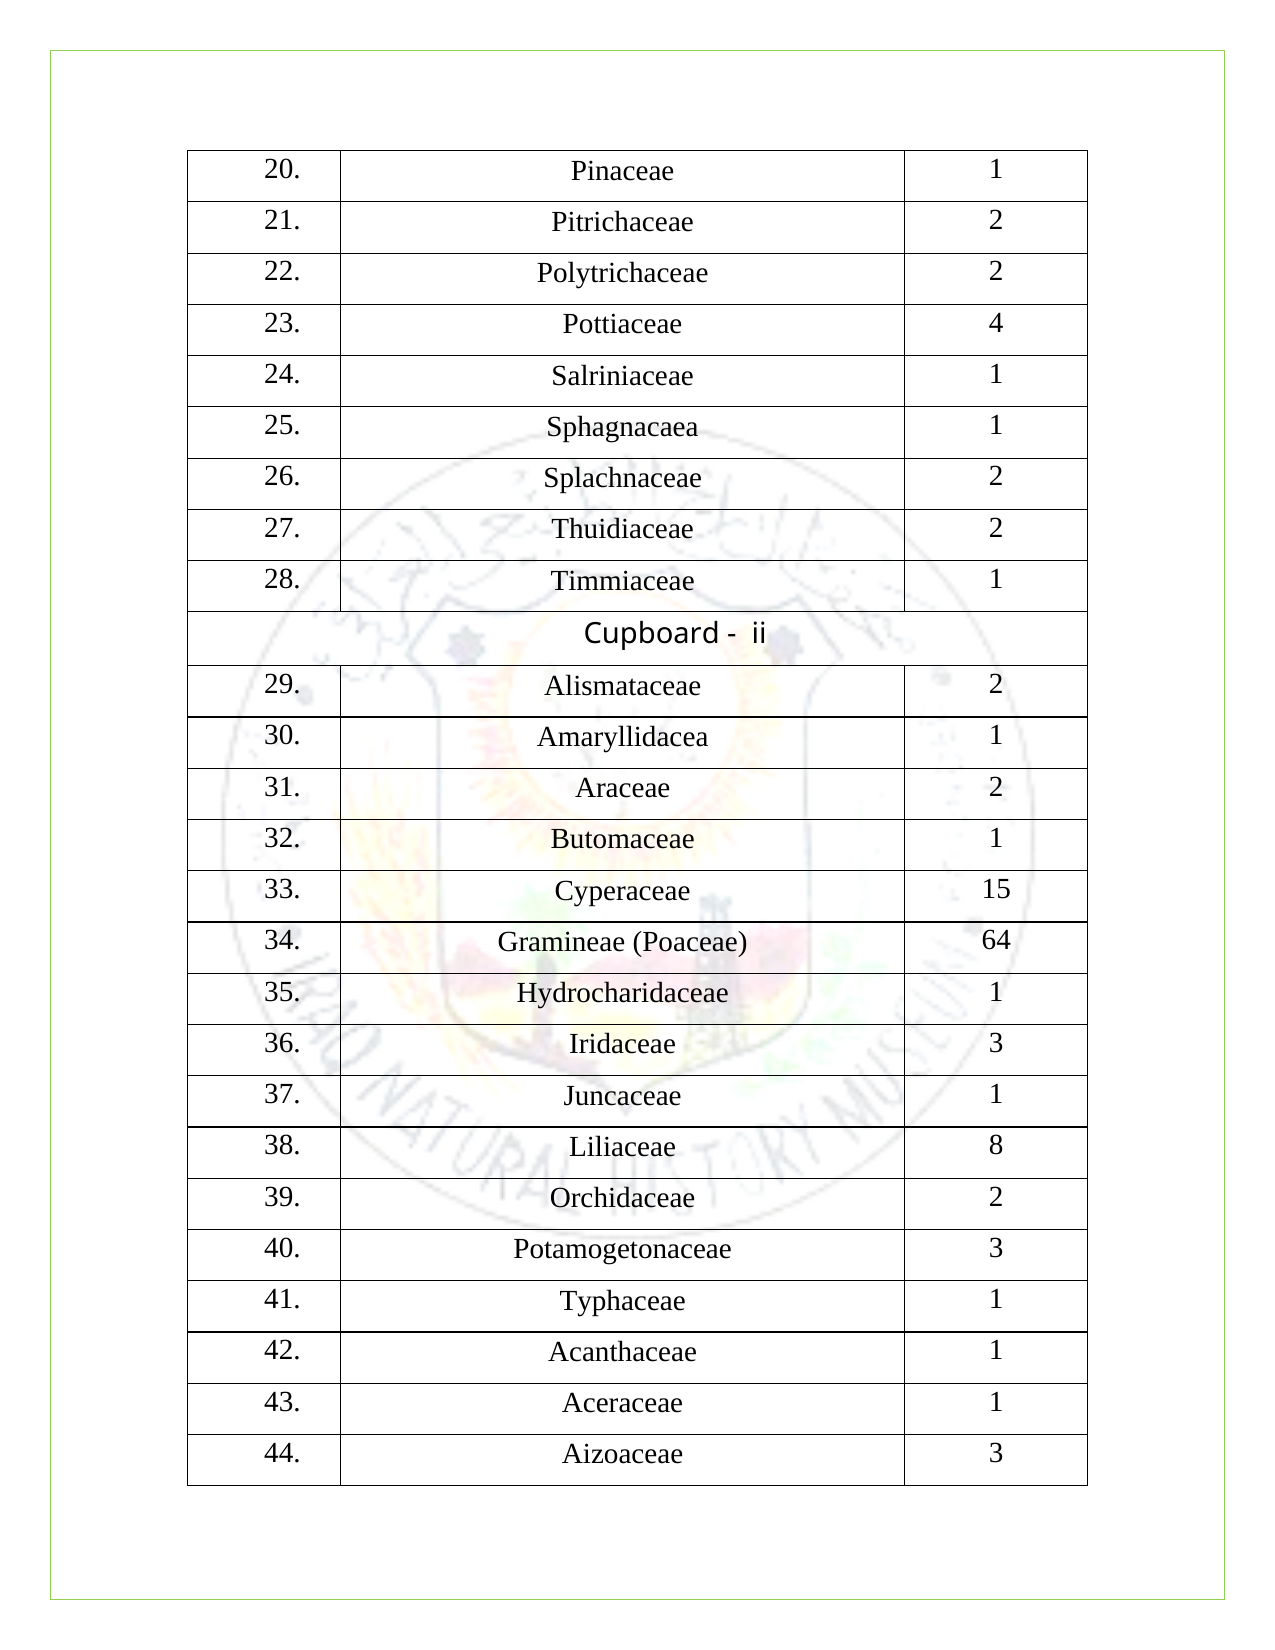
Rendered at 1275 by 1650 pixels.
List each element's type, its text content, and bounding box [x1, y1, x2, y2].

table_cell 1 [905, 974, 1087, 1024]
table_cell 1 [905, 820, 1087, 870]
table_cell 8 [905, 1128, 1087, 1178]
table_cell Pottiaceae [341, 305, 904, 355]
table_cell Amaryllidacea [341, 718, 904, 768]
table_cell Juncaceae [341, 1076, 904, 1126]
table_cell [188, 923, 340, 973]
table_cell Polytrichaceae [341, 254, 904, 304]
table_cell Gramineae (Poaceae) [341, 923, 904, 973]
table_cell [188, 356, 340, 406]
table_cell 15 [905, 871, 1087, 921]
table_cell Typhaceae [341, 1281, 904, 1331]
table_cell Araceae [341, 769, 904, 819]
table_cell [188, 1179, 340, 1229]
table_cell Sphagnacaea [341, 407, 904, 457]
table_cell Aceraceae [341, 1384, 904, 1434]
table_cell Splachnaceae [341, 459, 904, 509]
table_cell 1 [905, 1333, 1087, 1383]
table_cell Orchidaceae [341, 1179, 904, 1229]
table_cell 2 [905, 459, 1087, 509]
table_cell 1 [905, 1281, 1087, 1331]
table_cell 1 [905, 1384, 1087, 1434]
table_cell Butomaceae [341, 820, 904, 870]
table_cell Cyperaceae [341, 871, 904, 921]
table_cell Timmiaceae [341, 561, 904, 611]
table_cell [188, 1281, 340, 1331]
table_cell Hydrocharidaceae [341, 974, 904, 1024]
table_cell [188, 871, 340, 921]
table_cell [188, 1333, 340, 1383]
table_cell [188, 718, 340, 768]
table_cell 2 [905, 254, 1087, 304]
table_cell [188, 1076, 340, 1126]
table_cell 3 [905, 1435, 1087, 1485]
table_cell Liliaceae [341, 1128, 904, 1178]
table_cell Alismataceae [341, 666, 904, 716]
table_cell [188, 769, 340, 819]
table_cell 3 [905, 1025, 1087, 1075]
table_cell [188, 510, 340, 560]
table_cell Pinaceae [341, 151, 904, 201]
table_cell Aizoaceae [341, 1435, 904, 1485]
table_cell [188, 1384, 340, 1434]
table_cell [188, 1230, 340, 1280]
table_cell 4 [905, 305, 1087, 355]
table_cell Acanthaceae [341, 1333, 904, 1383]
table_cell 2 [905, 1179, 1087, 1229]
table_cell [188, 305, 340, 355]
table_cell [188, 1025, 340, 1075]
table_cell [188, 202, 340, 252]
table_cell 2 [905, 666, 1087, 716]
table_cell [188, 820, 340, 870]
table_cell Thuidiaceae [341, 510, 904, 560]
table_cell 1 [905, 407, 1087, 457]
table_cell Pitrichaceae [341, 202, 904, 252]
table_cell [188, 974, 340, 1024]
table_cell 1 [905, 1076, 1087, 1126]
table_cell [188, 407, 340, 457]
table_cell 2 [905, 769, 1087, 819]
table_cell [188, 1128, 340, 1178]
table_cell [188, 254, 340, 304]
table_cell [188, 561, 340, 611]
table_cell Cupboard - ii [188, 612, 1087, 665]
table_cell 1 [905, 718, 1087, 768]
table_cell [188, 459, 340, 509]
table_cell [188, 666, 340, 716]
table_cell 1 [905, 356, 1087, 406]
table_cell Iridaceae [341, 1025, 904, 1075]
table_cell 1 [905, 151, 1087, 201]
table_cell 3 [905, 1230, 1087, 1280]
table_cell Potamogetonaceae [341, 1230, 904, 1280]
table_cell Salriniaceae [341, 356, 904, 406]
table_cell 64 [905, 923, 1087, 973]
table_cell 2 [905, 202, 1087, 252]
table_cell [188, 151, 340, 201]
table_cell 1 [905, 561, 1087, 611]
table_cell [188, 1435, 340, 1485]
table_cell 2 [905, 510, 1087, 560]
